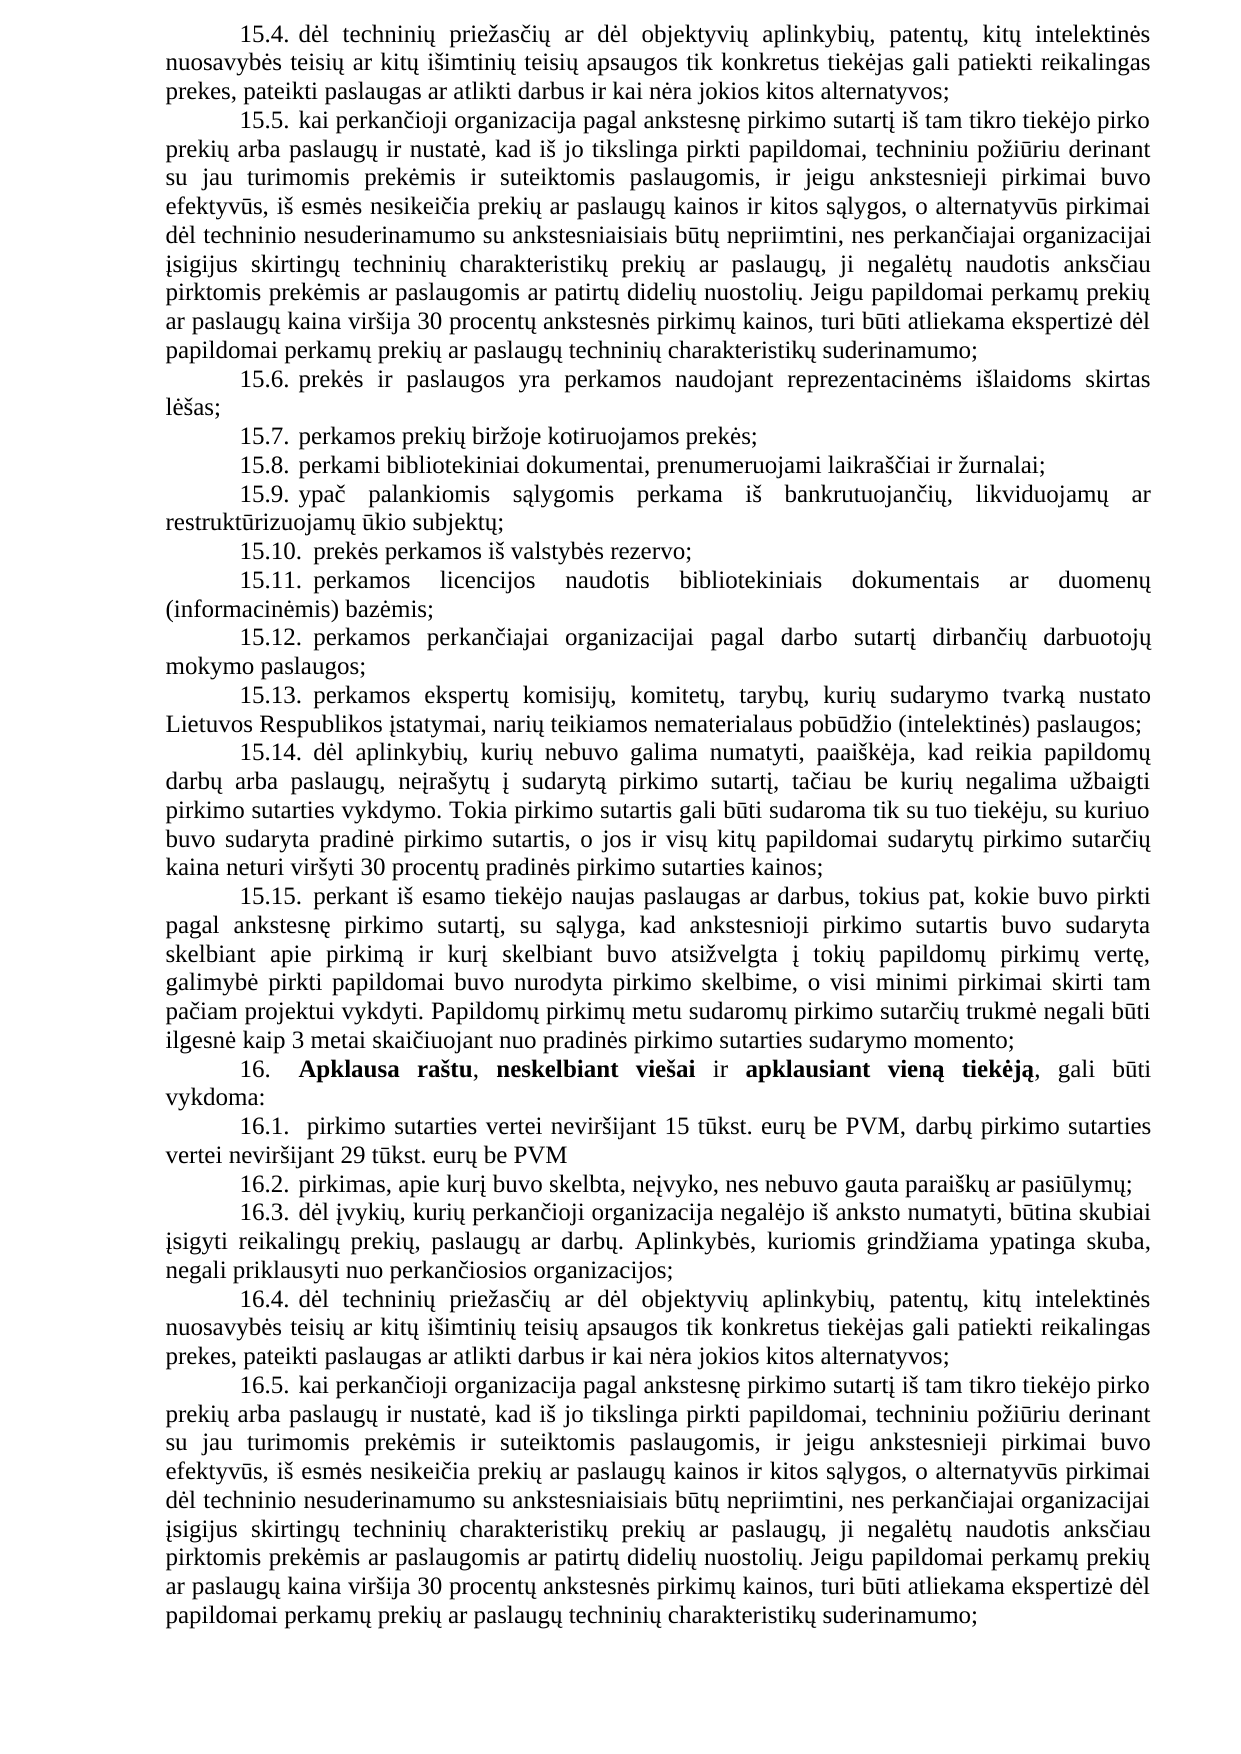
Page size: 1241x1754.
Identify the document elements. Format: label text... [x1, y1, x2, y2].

list dėl techninių priežasčių ar dėl objektyvių aplinkybių, patentų, kitų intelektinės nuosavybės teisių ar kitų išimtinių teisių apsaugos tik konkretus tiekėjas gali patiekti reikalingas prekes, pateikti paslaugas ar atlikti darbus ir kai nėra jokios kitos alternatyvos; [165, 1284, 1152, 1370]
list dėl aplinkybių, kurių nebuvo galima numatyti, paaiškėja, kad reikia papildomų darbų arba paslaugų, neįrašytų į sudarytą pirkimo sutartį, tačiau be kurių negalima užbaigti pirkimo sutarties vykdymo. Tokia pirkimo sutartis gali būti sudaroma tik su tuo tiekėju, su kuriuo buvo sudaryta pradinė pirkimo sutartis, o jos ir visų kitų papildomai sudarytų pirkimo sutarčių kaina neturi viršyti 30 procentų pradinės pirkimo sutarties kainos; [165, 737, 1152, 881]
list dėl įvykių, kurių perkančioji organizacija negalėjo iš anksto numatyti, būtina skubiai įsigyti reikalingų prekių, paslaugų ar darbų. Aplinkybės, kuriomis grindžiama ypatinga skuba, negali priklausyti nuo perkančiosios organizacijos; [165, 1197, 1152, 1284]
list prekės perkamos iš valstybės rezervo; [165, 536, 1152, 565]
list perkamos licencijos naudotis bibliotekiniais dokumentais ar duomenų (informacinėmis) bazėmis; [165, 565, 1152, 622]
list pirkimas, apie kurį buvo skelbta, neįvyko, nes nebuvo gauta paraiškų ar pasiūlymų; [165, 1169, 1152, 1197]
list perkamos perkančiajai organizacijai pagal darbo sutartį dirbančių darbuotojų mokymo paslaugos; [165, 622, 1152, 680]
list kai perkančioji organizacija pagal ankstesnę pirkimo sutartį iš tam tikro tiekėjo pirko prekių arba paslaugų ir nustatė, kad iš jo tikslinga pirkti papildomai, techniniu požiūriu derinant su jau turimomis prekėmis ir suteiktomis paslaugomis, ir jeigu ankstesnieji pirkimai buvo efektyvūs, iš esmės nesikeičia prekių ar paslaugų kainos ir kitos sąlygos, o alternatyvūs pirkimai dėl techninio nesuderinamumo su ankstesniaisiais būtų nepriimtini, nes perkančiajai organizacijai įsigijus skirtingų techninių charakteristikų prekių ar paslaugų, ji negalėtų naudotis anksčiau pirktomis prekėmis ar paslaugomis ar patirtų didelių nuostolių. Jeigu papildomai perkamų prekių ar paslaugų kaina viršija 30 procentų ankstesnės pirkimų kainos, turi būti atliekama ekspertizė dėl papildomai perkamų prekių ar paslaugų techninių charakteristikų suderinamumo; [165, 105, 1152, 364]
list ypač palankiomis sąlygomis perkama iš bankrutuojančių, likviduojamų ar restruktūrizuojamų ūkio subjektų; [165, 479, 1152, 536]
list prekės ir paslaugos yra perkamos naudojant reprezentacinėms išlaidoms skirtas lėšas; [165, 364, 1152, 421]
list perkami bibliotekiniai dokumentai, prenumeruojami laikraščiai ir žurnalai; [165, 450, 1152, 479]
list pirkimo sutarties vertei neviršijant 15 tūkst. eurų be PVM, darbų pirkimo sutarties vertei neviršijant 29 tūkst. eurų be PVM [165, 1111, 1152, 1169]
list perkant iš esamo tiekėjo naujas paslaugas ar darbus, tokius pat, kokie buvo pirkti pagal ankstesnę pirkimo sutartį, su sąlyga, kad ankstesnioji pirkimo sutartis buvo sudaryta skelbiant apie pirkimą ir kurį skelbiant buvo atsižvelgta į tokių papildomų pirkimų vertę, galimybė pirkti papildomai buvo nurodyta pirkimo skelbime, o visi minimi pirkimai skirti tam pačiam projektui vykdyti. Papildomų pirkimų metu sudaromų pirkimo sutarčių trukmė negali būti ilgesnė kaip 3 metai skaičiuojant nuo pradinės pirkimo sutarties sudarymo momento; [165, 881, 1152, 1054]
list dėl techninių priežasčių ar dėl objektyvių aplinkybių, patentų, kitų intelektinės nuosavybės teisių ar kitų išimtinių teisių apsaugos tik konkretus tiekėjas gali patiekti reikalingas prekes, pateikti paslaugas ar atlikti darbus ir kai nėra jokios kitos alternatyvos; [165, 19, 1152, 105]
list Apklausa raštu, neskelbiant viešai ir apklausiant vieną tiekėją, gali būti vykdoma: [165, 1054, 1152, 1111]
list perkamos ekspertų komisijų, komitetų, tarybų, kurių sudarymo tvarką nustato Lietuvos Respublikos įstatymai, narių teikiamos nematerialaus pobūdžio (intelektinės) paslaugos; [165, 680, 1152, 737]
list kai perkančioji organizacija pagal ankstesnę pirkimo sutartį iš tam tikro tiekėjo pirko prekių arba paslaugų ir nustatė, kad iš jo tikslinga pirkti papildomai, techniniu požiūriu derinant su jau turimomis prekėmis ir suteiktomis paslaugomis, ir jeigu ankstesnieji pirkimai buvo efektyvūs, iš esmės nesikeičia prekių ar paslaugų kainos ir kitos sąlygos, o alternatyvūs pirkimai dėl techninio nesuderinamumo su ankstesniaisiais būtų nepriimtini, nes perkančiajai organizacijai įsigijus skirtingų techninių charakteristikų prekių ar paslaugų, ji negalėtų naudotis anksčiau pirktomis prekėmis ar paslaugomis ar patirtų didelių nuostolių. Jeigu papildomai perkamų prekių ar paslaugų kaina viršija 30 procentų ankstesnės pirkimų kainos, turi būti atliekama ekspertizė dėl papildomai perkamų prekių ar paslaugų techninių charakteristikų suderinamumo; [165, 1370, 1152, 1629]
list perkamos prekių biržoje kotiruojamos prekės; [165, 421, 1152, 450]
